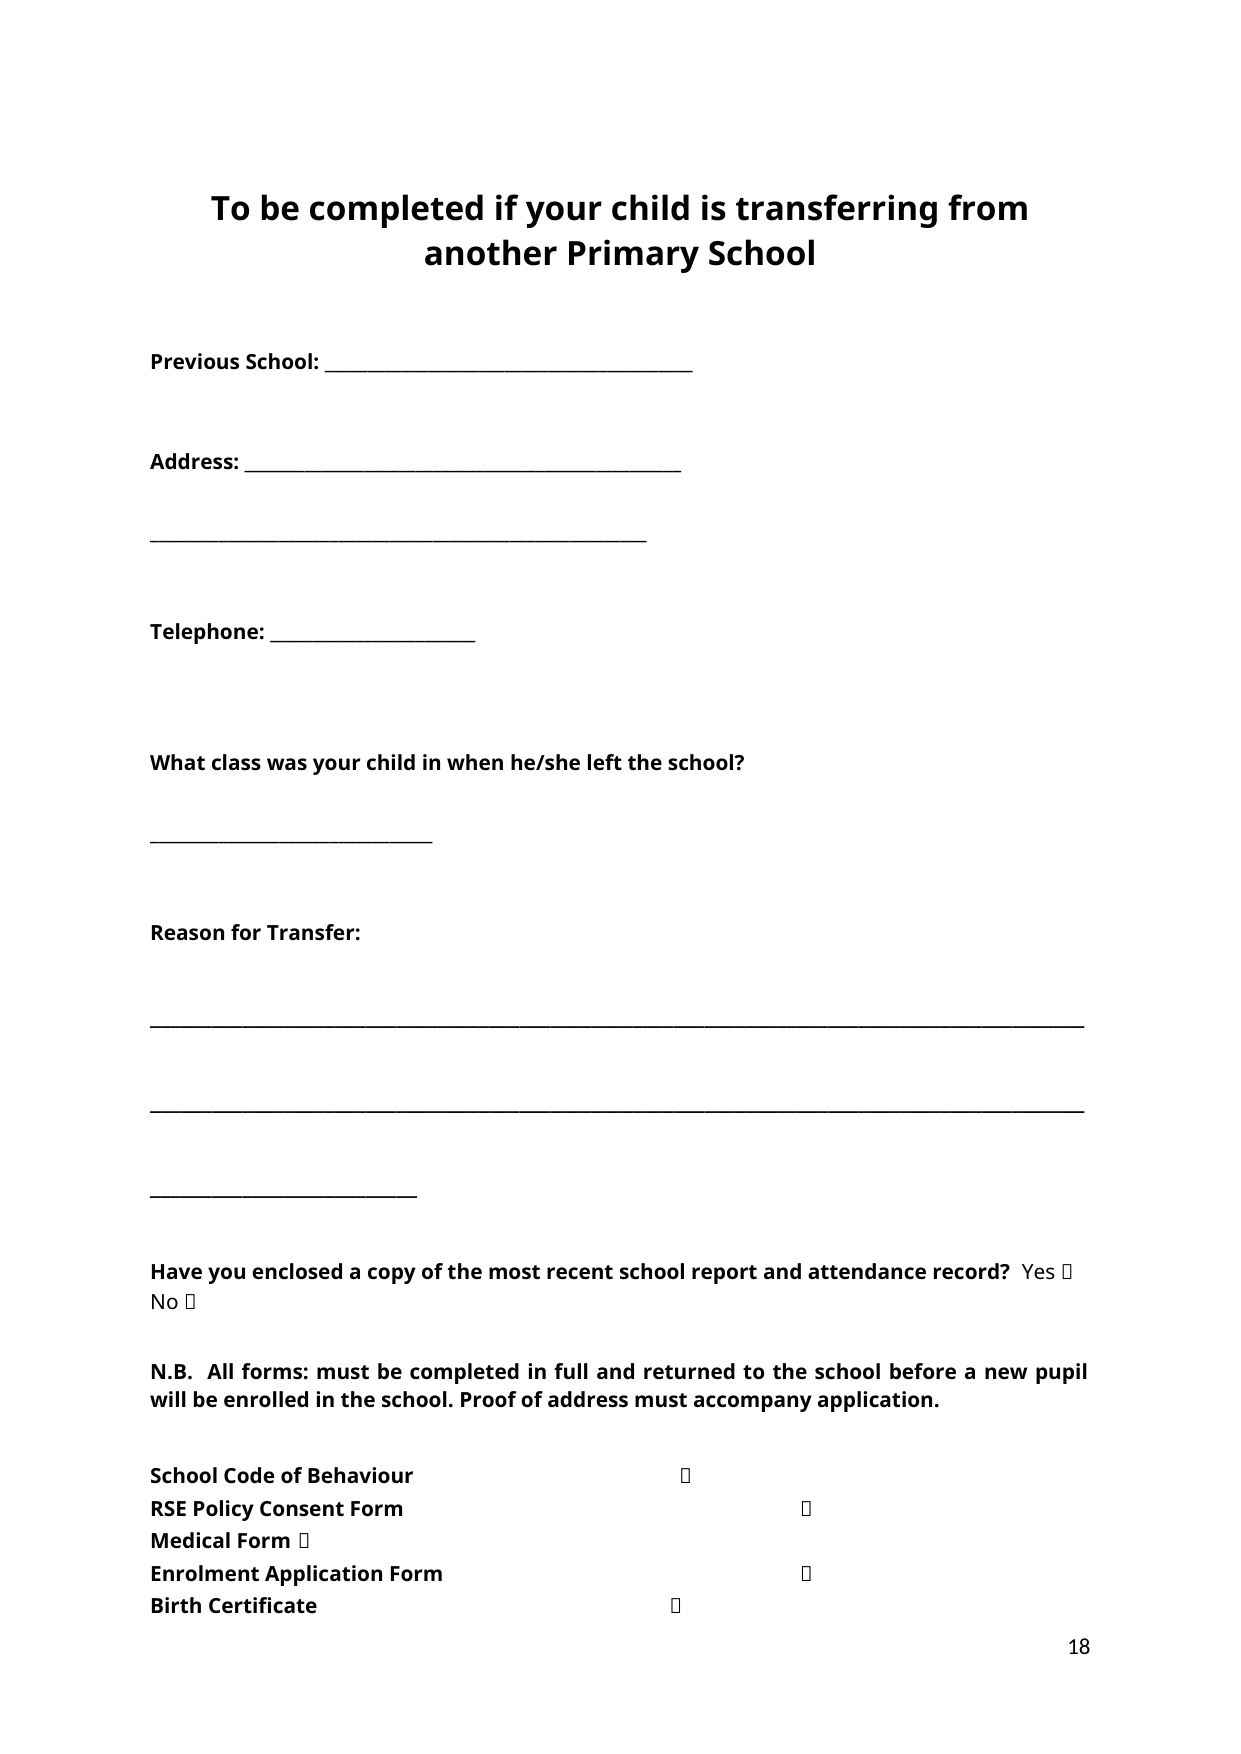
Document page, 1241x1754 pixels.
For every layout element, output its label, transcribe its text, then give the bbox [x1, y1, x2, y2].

subtitle Medical Form  [150, 1526, 1090, 1555]
subtitle School Code of Behaviour  [150, 1461, 1090, 1490]
subtitle Birth Certificate  [150, 1592, 1090, 1620]
subtitle To be completed if your child is transferring from another Primary School [150, 185, 1090, 276]
subtitle Enrolment Application Form  [150, 1559, 1090, 1587]
subtitle What class was your child in when he/she left the school? [150, 748, 1090, 776]
subtitle Address: ___________________________________________________ [150, 447, 1090, 476]
subtitle Telephone: ________________________ [150, 617, 1090, 707]
subtitle _________________________________ [150, 818, 1090, 877]
subtitle Reason for Transfer: ________________________________________________________________________________________________________________________________________________________________________________________________________________ [150, 918, 1090, 1202]
subtitle RSE Policy Consent Form  [150, 1494, 1090, 1522]
subtitle __________________________________________________________ [150, 517, 1090, 576]
subtitle Have you enclosed a copy of the most recent school report and attendance record? Yes  No  [150, 1257, 1090, 1316]
subtitle Previous School: ___________________________________________ [150, 347, 1090, 406]
subtitle N.B. All forms: must be completed in full and returned to the school before a new pupil will be enrolled in the school. Proof of address must accompany application. [150, 1357, 1090, 1414]
